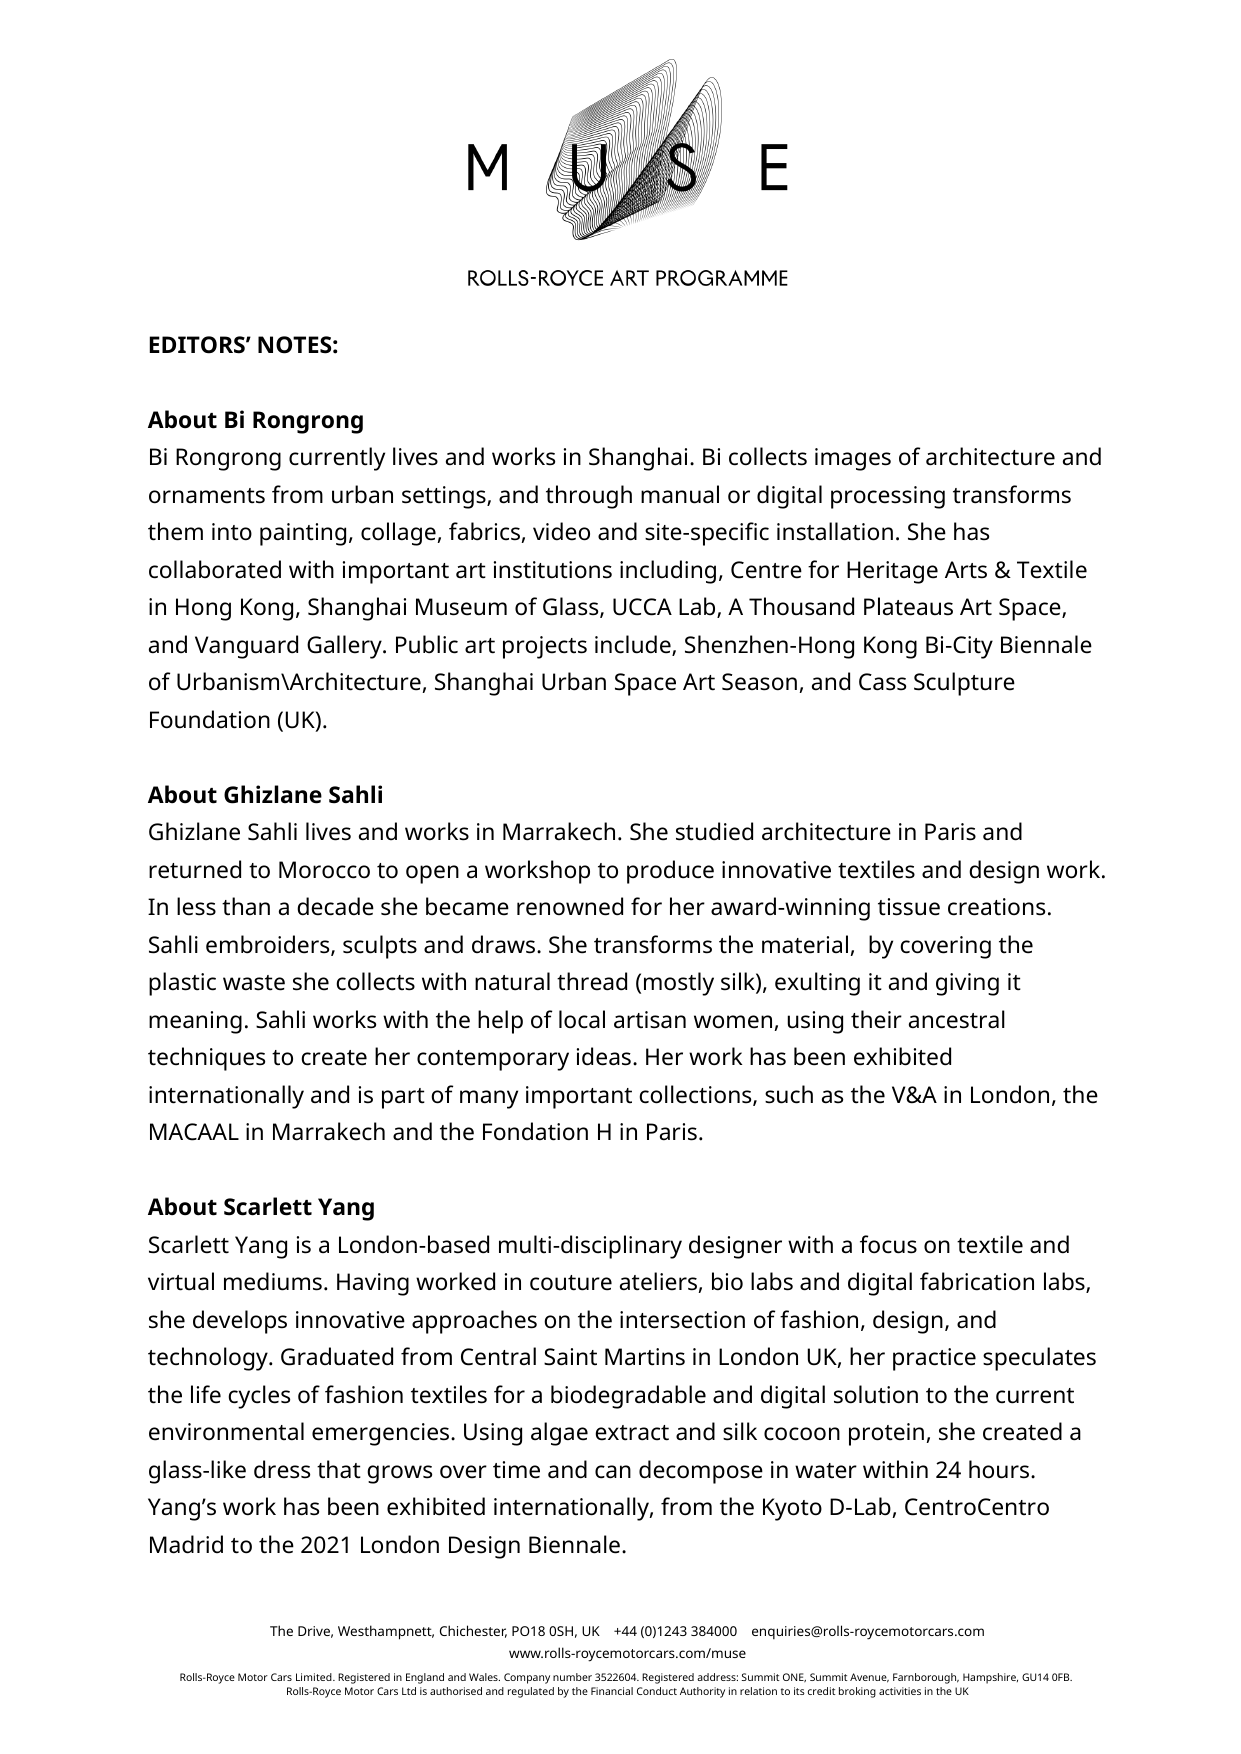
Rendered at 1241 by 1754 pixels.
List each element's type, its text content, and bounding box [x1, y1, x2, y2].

picture [468, 59, 788, 289]
text Ghizlane Sahli lives and works in Marrakech. She studied architecture in Paris and returned to Morocco to open a workshop to produce innovative textiles and design work. In less than a decade she became renowned for her award-winning tissue creations. Sahli embroiders, sculpts and draws. She transforms the material, by covering the plastic waste she collects with natural thread (mostly silk), exulting it and giving it meaning. Sahli works with the help of local artisan women, using their ancestral techniques to create her contemporary ideas. Her work has been exhibited internationally and is part of many important collections, such as the V&A in London, the MACAAL in Marrakech and the Fondation H in Paris. [148, 811, 1107, 1148]
text Bi Rongrong currently lives and works in Shanghai. Bi collects images of architecture and ornaments from urban settings, and through manual or digital processing transforms them into painting, collage, fabrics, video and site-specific installation. She has collaborated with important art institutions including, Centre for Heritage Arts & Textile in Hong Kong, Shanghai Museum of Glass, UCCA Lab, A Thousand Plateaus Art Space, and Vanguard Gallery. Public art projects include, Shenzhen-Hong Kong Bi-City Biennale of Urbanism\Architecture, Shanghai Urban Space Art Season, and Cass Sculpture Foundation (UK). [148, 436, 1107, 736]
text About Scarlett Yang [148, 1186, 1107, 1223]
text EDITORS’ NOTES: [148, 323, 1107, 361]
text About Ghizlane Sahli [148, 773, 1107, 811]
text About Bi Rongrong [148, 398, 1107, 436]
text Scarlett Yang is a London-based multi-disciplinary designer with a focus on textile and virtual mediums. Having worked in couture ateliers, bio labs and digital fabrication labs, she develops innovative approaches on the intersection of fashion, design, and technology. Graduated from Central Saint Martins in London UK, her practice speculates the life cycles of fashion textiles for a biodegradable and digital solution to the current environmental emergencies. Using algae extract and silk cocoon protein, she created a glass-like dress that grows over time and can decompose in water within 24 hours. Yang’s work has been exhibited internationally, from the Kyoto D-Lab, CentroCentro Madrid to the 2021 London Design Biennale. [148, 1223, 1107, 1561]
